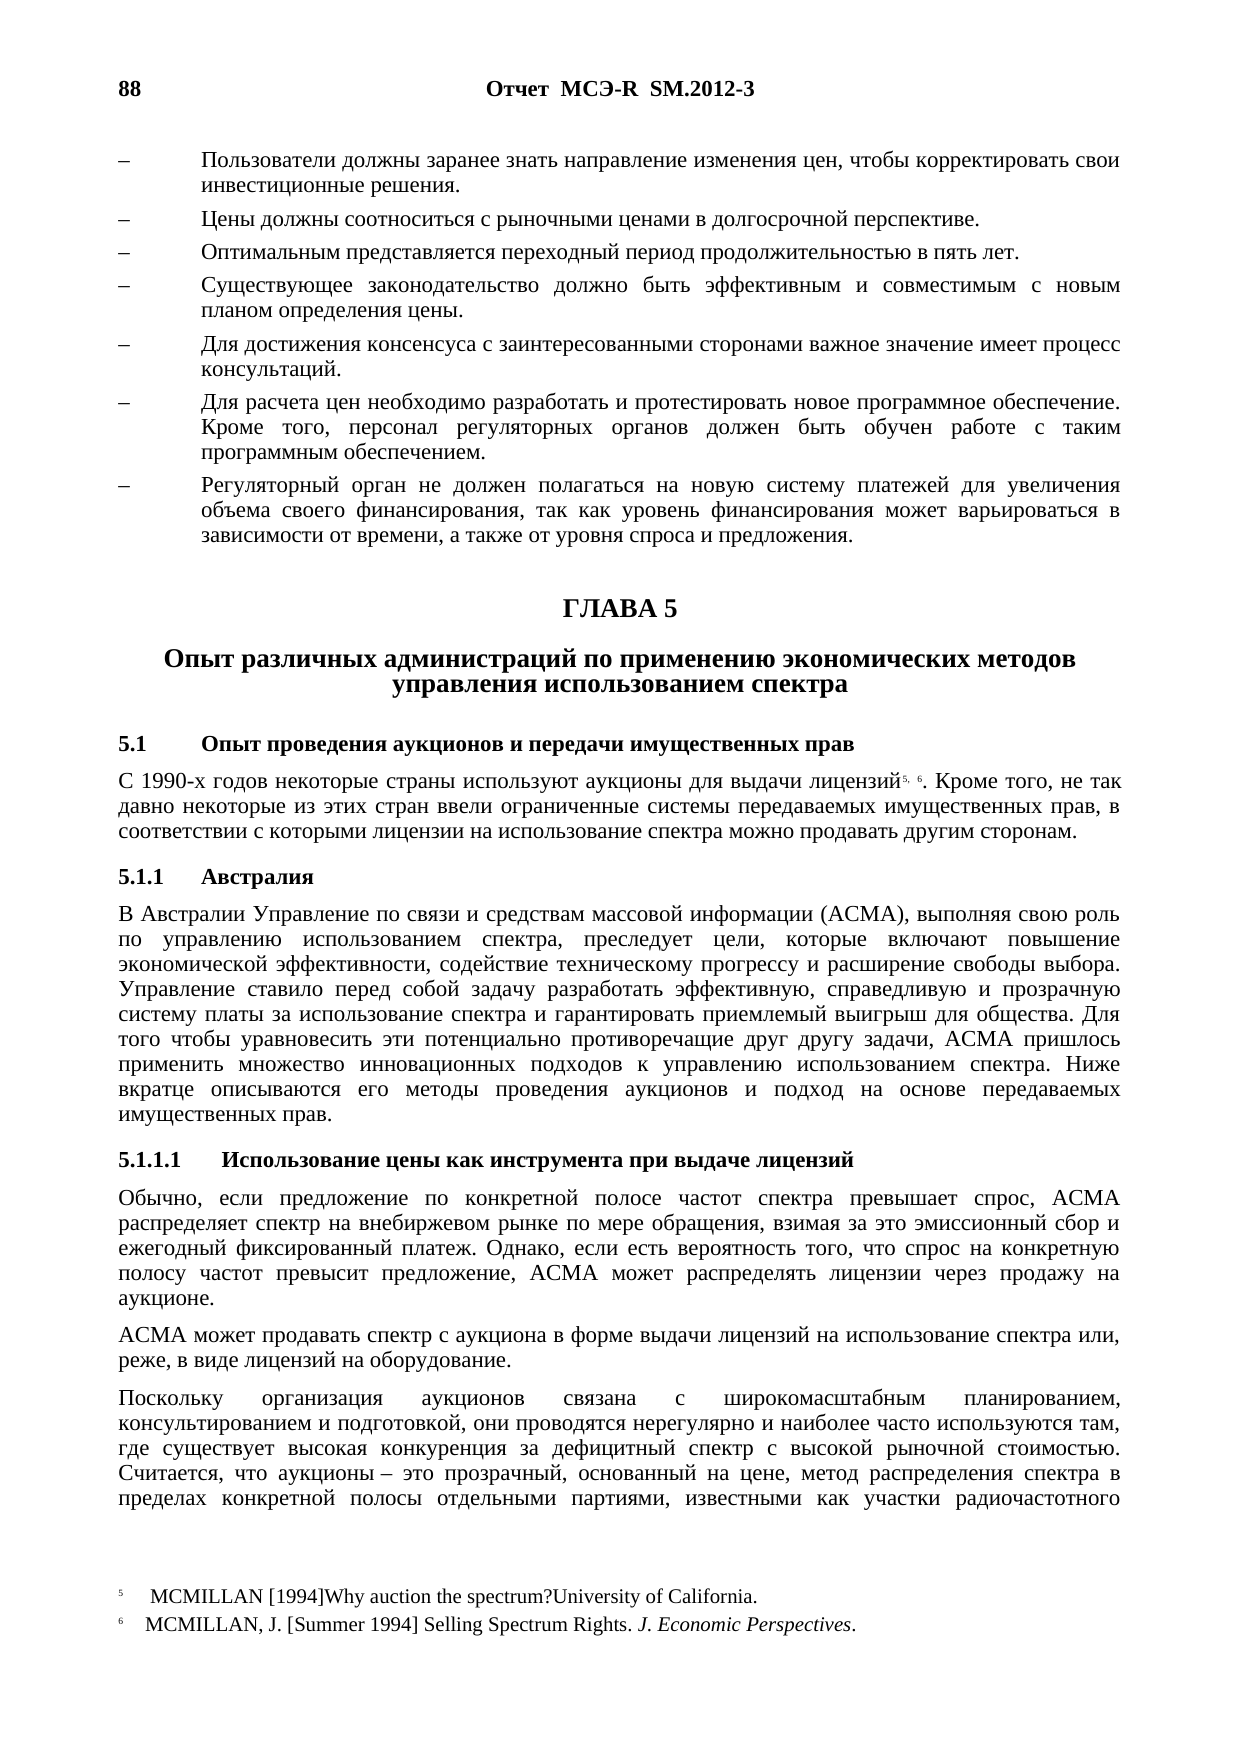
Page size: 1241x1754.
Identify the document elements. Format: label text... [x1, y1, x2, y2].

text Обычно, если предложение по конкретной полосе частот спектра превышает спрос, АСМА распределяет спектр на внебиржевом рынке по мере обращения, взимая за это эмиссионный сбор и ежегодный фиксированный платеж. Однако, если есть вероятность того, что спрос на конкретную полосу частот превысит предложение, АСМА может распределять лицензии через продажу на аукционе. [118, 1185, 1122, 1310]
text – Оптимальным представляется переходный период продолжительностью в пять лет. [118, 239, 1122, 264]
text – Пользователи должны заранее знать направление изменения цен, чтобы корректировать свои инвестиционные решения. [118, 148, 1122, 198]
subtitle 5.1.1.1 Использование цены как инструмента при выдаче лицензий [118, 1148, 1122, 1173]
subtitle 5.1 Опыт проведения аукционов и передачи имущественных прав [118, 731, 1122, 756]
text – Для достижения консенсуса с заинтересованными сторонами важное значение имеет процесс консультаций. [118, 331, 1122, 381]
text – Существующее законодательство должно быть эффективным и совместимым с новым планом определения цены. [118, 273, 1122, 323]
text В Австралии Управление по связи и средствам массовой информации (АСМА), выполняя свою роль по управлению использованием спектра, преследует цели, которые включают повышение экономической эффективности, содействие техническому прогрессу и расширение свободы выбора. Управление ставило перед собой задачу разработать эффективную, справедливую и прозрачную систему платы за использование спектра и гарантировать приемлемый выигрыш для общества. Для того чтобы уравновесить эти потенциально противоречащие друг другу задачи, АСМА пришлось применить множество инновационных подходов к управлению использованием спектра. Ниже вкратце описываются его методы проведения аукционов и подход на основе передаваемых имущественных прав. [118, 902, 1122, 1127]
text – Цены должны соотноситься с рыночными ценами в долгосрочной перспективе. [118, 206, 1122, 231]
text – Для расчета цен необходимо разработать и протестировать новое программное обеспечение. Кроме того, персонал регуляторных органов должен быть обучен работе с таким программным обеспечением. [118, 389, 1122, 464]
text ГЛАВА 5 [118, 598, 1122, 623]
subtitle 5.1.1 Австралия [118, 864, 1122, 889]
text С 1990-х годов некоторые страны используют аукционы для выдачи лицензий, . Кроме того, не так давно некоторые из этих стран ввели ограниченные системы передаваемых имущественных прав, в соответствии с которыми лицензии на использование спектра можно продавать другим сторонам. [118, 768, 1122, 843]
title Опыт различных администраций по применению экономических методов управления использованием спектра [118, 648, 1122, 698]
text АСМА может продавать спектр с аукциона в форме выдачи лицензий на использование спектра или, реже, в виде лицензий на оборудование. [118, 1323, 1122, 1373]
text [118, 1385, 1122, 1510]
text – Регуляторный орган не должен полагаться на новую систему платежей для увеличения объема своего финансирования, так как уровень финансирования может варьироваться в зависимости от времени, а также от уровня спроса и предложения. [118, 473, 1122, 548]
